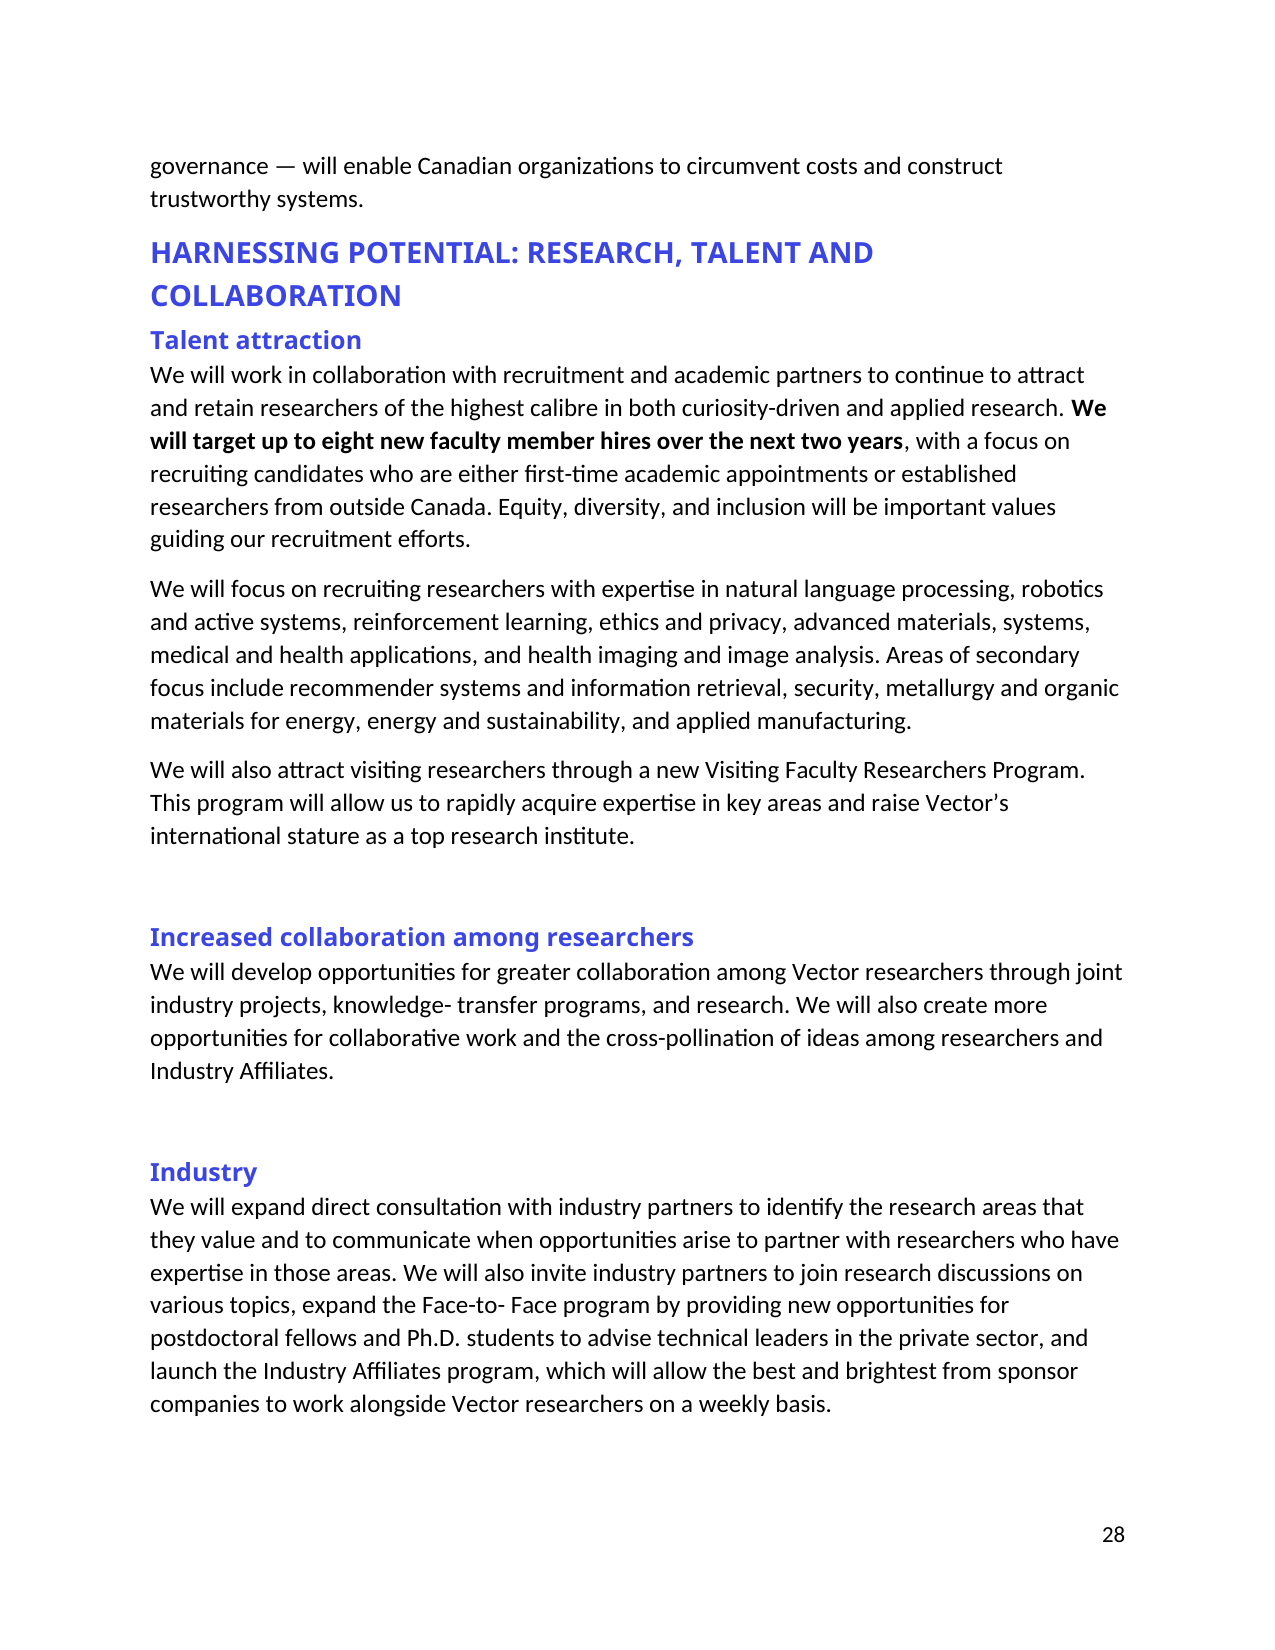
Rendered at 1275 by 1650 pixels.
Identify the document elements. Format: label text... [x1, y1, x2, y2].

text We will develop opportunities for greater collaboration among Vector researchers through joint industry projects, knowledge- transfer programs, and research. We will also create more opportunities for collaborative work and the cross-pollination of ideas among researchers and Industry Affiliates. [150, 956, 1125, 1086]
text We will expand direct consultation with industry partners to identify the research areas that they value and to communicate when opportunities arise to partner with researchers who have expertise in those areas. We will also invite industry partners to join research discussions on various topics, expand the Face-to- Face program by providing new opportunities for postdoctoral fellows and Ph.D. students to advise technical leaders in the private sector, and launch the Industry Affiliates program, which will allow the best and brightest from sponsor companies to work alongside Vector researchers on a weekly basis. [150, 1191, 1125, 1419]
text We will also attract visiting researchers through a new Visiting Faculty Researchers Program. This program will allow us to rapidly acquire expertise in key areas and raise Vector’s international stature as a top research institute. [150, 754, 1125, 851]
subtitle Talent attraction [150, 322, 1125, 356]
subtitle HARNESSING POTENTIAL: RESEARCH, TALENT AND COLLABORATION [150, 232, 1125, 315]
text We will focus on recruiting researchers with expertise in natural language processing, robotics and active systems, reinforcement learning, ethics and privacy, advanced materials, systems, medical and health applications, and health imaging and image analysis. Areas of secondary focus include recommender systems and information retrieval, security, metallurgy and organic materials for energy, energy and sustainability, and applied manufacturing. [150, 573, 1125, 735]
subtitle Increased collaboration among researchers [150, 919, 1125, 953]
subtitle Industry [150, 1154, 1125, 1188]
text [150, 150, 1125, 213]
text We will work in collaboration with recruitment and academic partners to continue to attract and retain researchers of the highest calibre in both curiosity-driven and applied research. We will target up to eight new faculty member hires over the next two years, with a focus on recruiting candidates who are either first-time academic appointments or established researchers from outside Canada. Equity, diversity, and inclusion will be important values guiding our recruitment efforts. [150, 359, 1125, 554]
